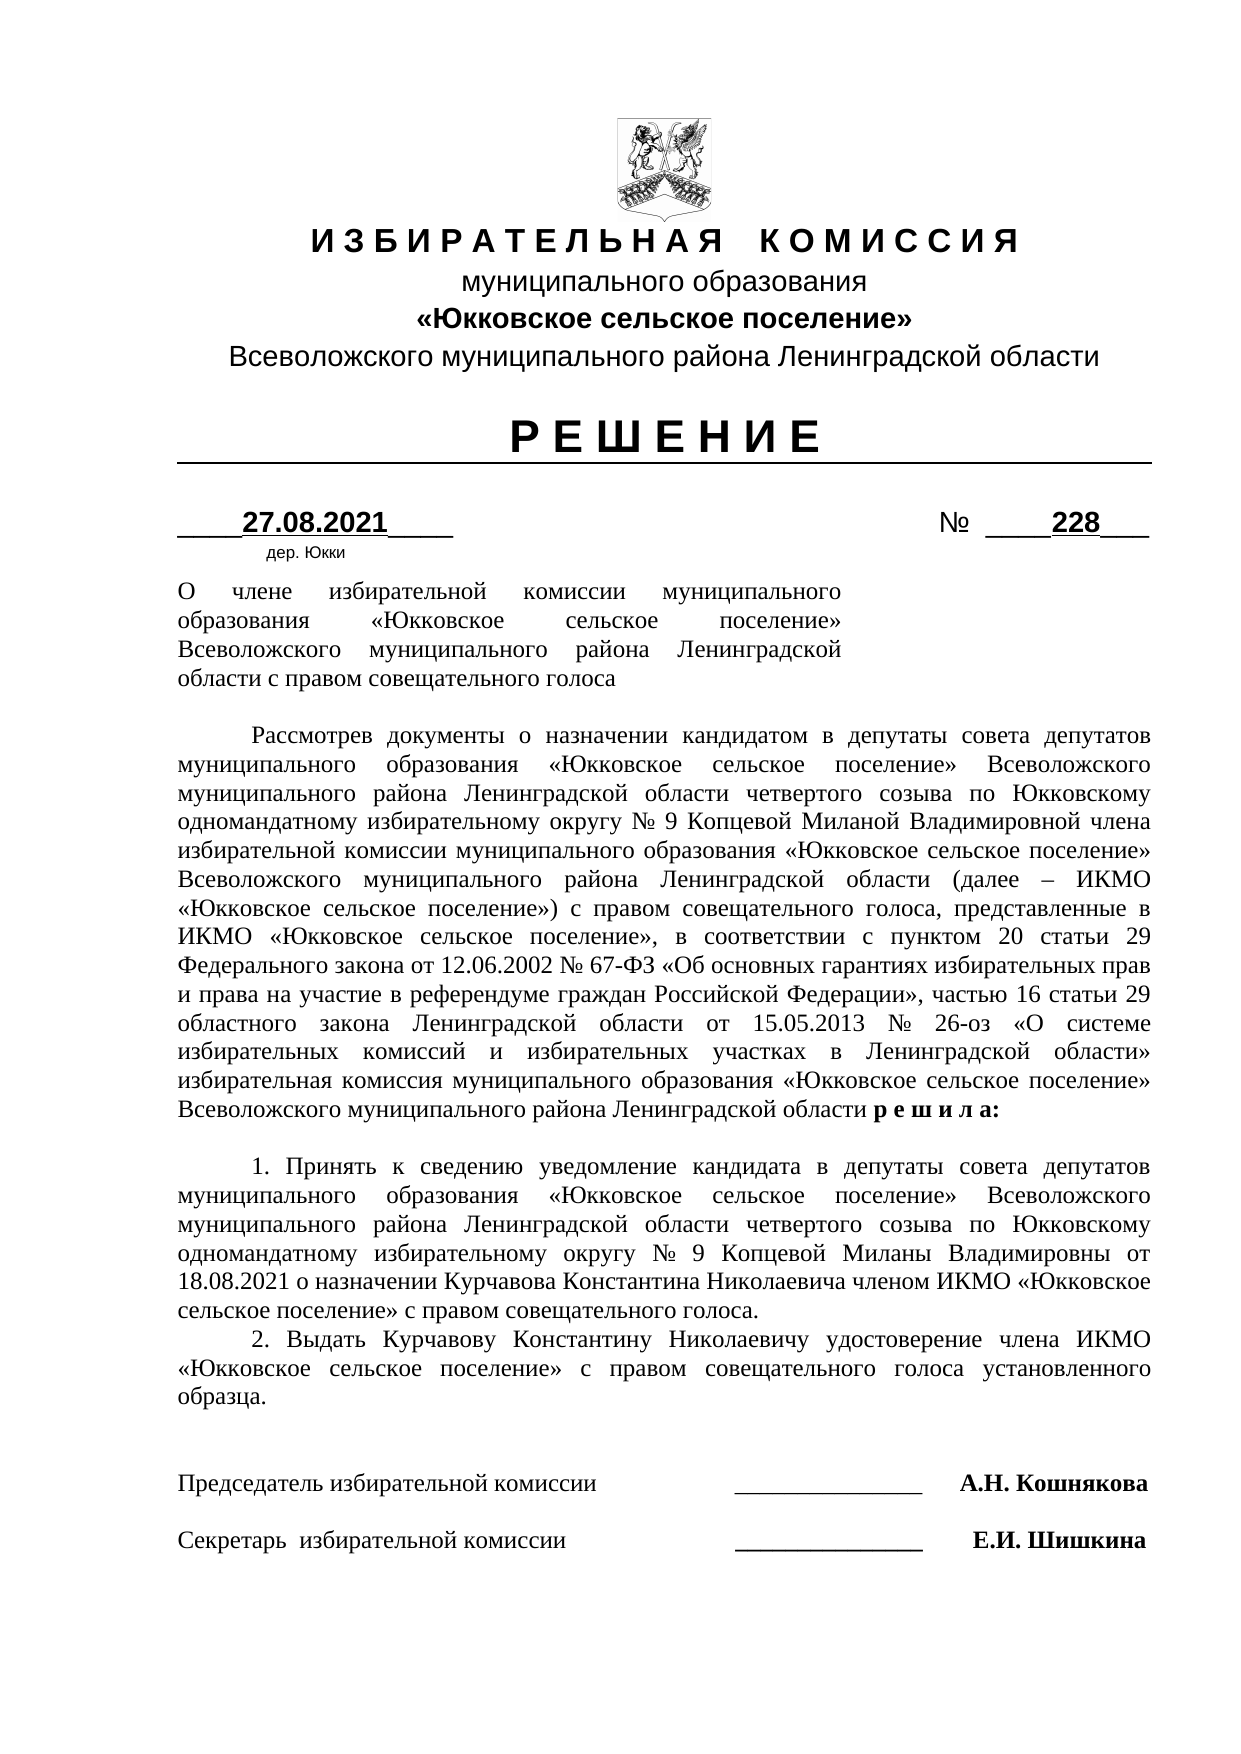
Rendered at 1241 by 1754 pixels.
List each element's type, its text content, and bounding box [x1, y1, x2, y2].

text муниципального образования [177, 260, 1152, 297]
text О члене избирательной комиссии муниципального образования «Юкковское сельское поселение» Всеволожского муниципального района Ленинградской области с правом совещательного голоса [177, 576, 842, 691]
text ____27.08.2021____ № ____228___ [177, 501, 1152, 539]
text 2. Выдать Курчавову Константину Николаевичу удостоверение члена ИКМО «Юкковское сельское поселение» с правом совещательного голоса установленного образца. [177, 1324, 1152, 1410]
text Р Е Ш Е Н И Е [177, 410, 1152, 462]
text Председатель избирательной комиссии _______________ А.Н. Кошнякова [177, 1468, 1152, 1496]
picture [617, 118, 712, 222]
text И З Б И Р А Т Е Л Ь Н А Я К О М И С С И Я [177, 221, 1152, 260]
text дер. Юкки [177, 539, 1152, 576]
text Всеволожского муниципального района Ленинградской области [177, 335, 1152, 372]
text 1. Принять к сведению уведомление кандидата в депутаты совета депутатов муниципального образования «Юкковское сельское поселение» Всеволожского муниципального района Ленинградской области четвертого созыва по Юкковскому одномандатному избирательному округу № 9 Копцевой Миланы Владимировны от 18.08.2021 о назначении Курчавова Константина Николаевича членом ИКМО «Юкковское сельское поселение» с правом совещательного голоса. [177, 1151, 1152, 1324]
text Рассмотрев документы о назначении кандидатом в депутаты совета депутатов муниципального образования «Юкковское сельское поселение» Всеволожского муниципального района Ленинградской области четвертого созыва по Юкковскому одномандатному избирательному округу № 9 Копцевой Миланой Владимировной члена избирательной комиссии муниципального образования «Юкковское сельское поселение» Всеволожского муниципального района Ленинградской области (далее – ИКМО «Юкковское сельское поселение») с правом совещательного голоса, представленные в ИКМО «Юкковское сельское поселение», в соответствии с пунктом 20 статьи 29 Федерального закона от 12.06.2002 № 67-ФЗ «Об основных гарантиях избирательных прав и права на участие в референдуме граждан Российской Федерации», частью 16 статьи 29 областного закона Ленинградской области от 15.05.2013 № 26-оз «О системе избирательных комиссий и избирательных участках в Ленинградской области» избирательная комиссия муниципального образования «Юкковское сельское поселение» Всеволожского муниципального района Ленинградской области р е ш и л а: [177, 720, 1152, 1123]
text «Юкковское сельское поселение» [177, 297, 1152, 335]
text Секретарь избирательной комиссии _______________ Е.И. Шишкина [177, 1525, 1152, 1554]
